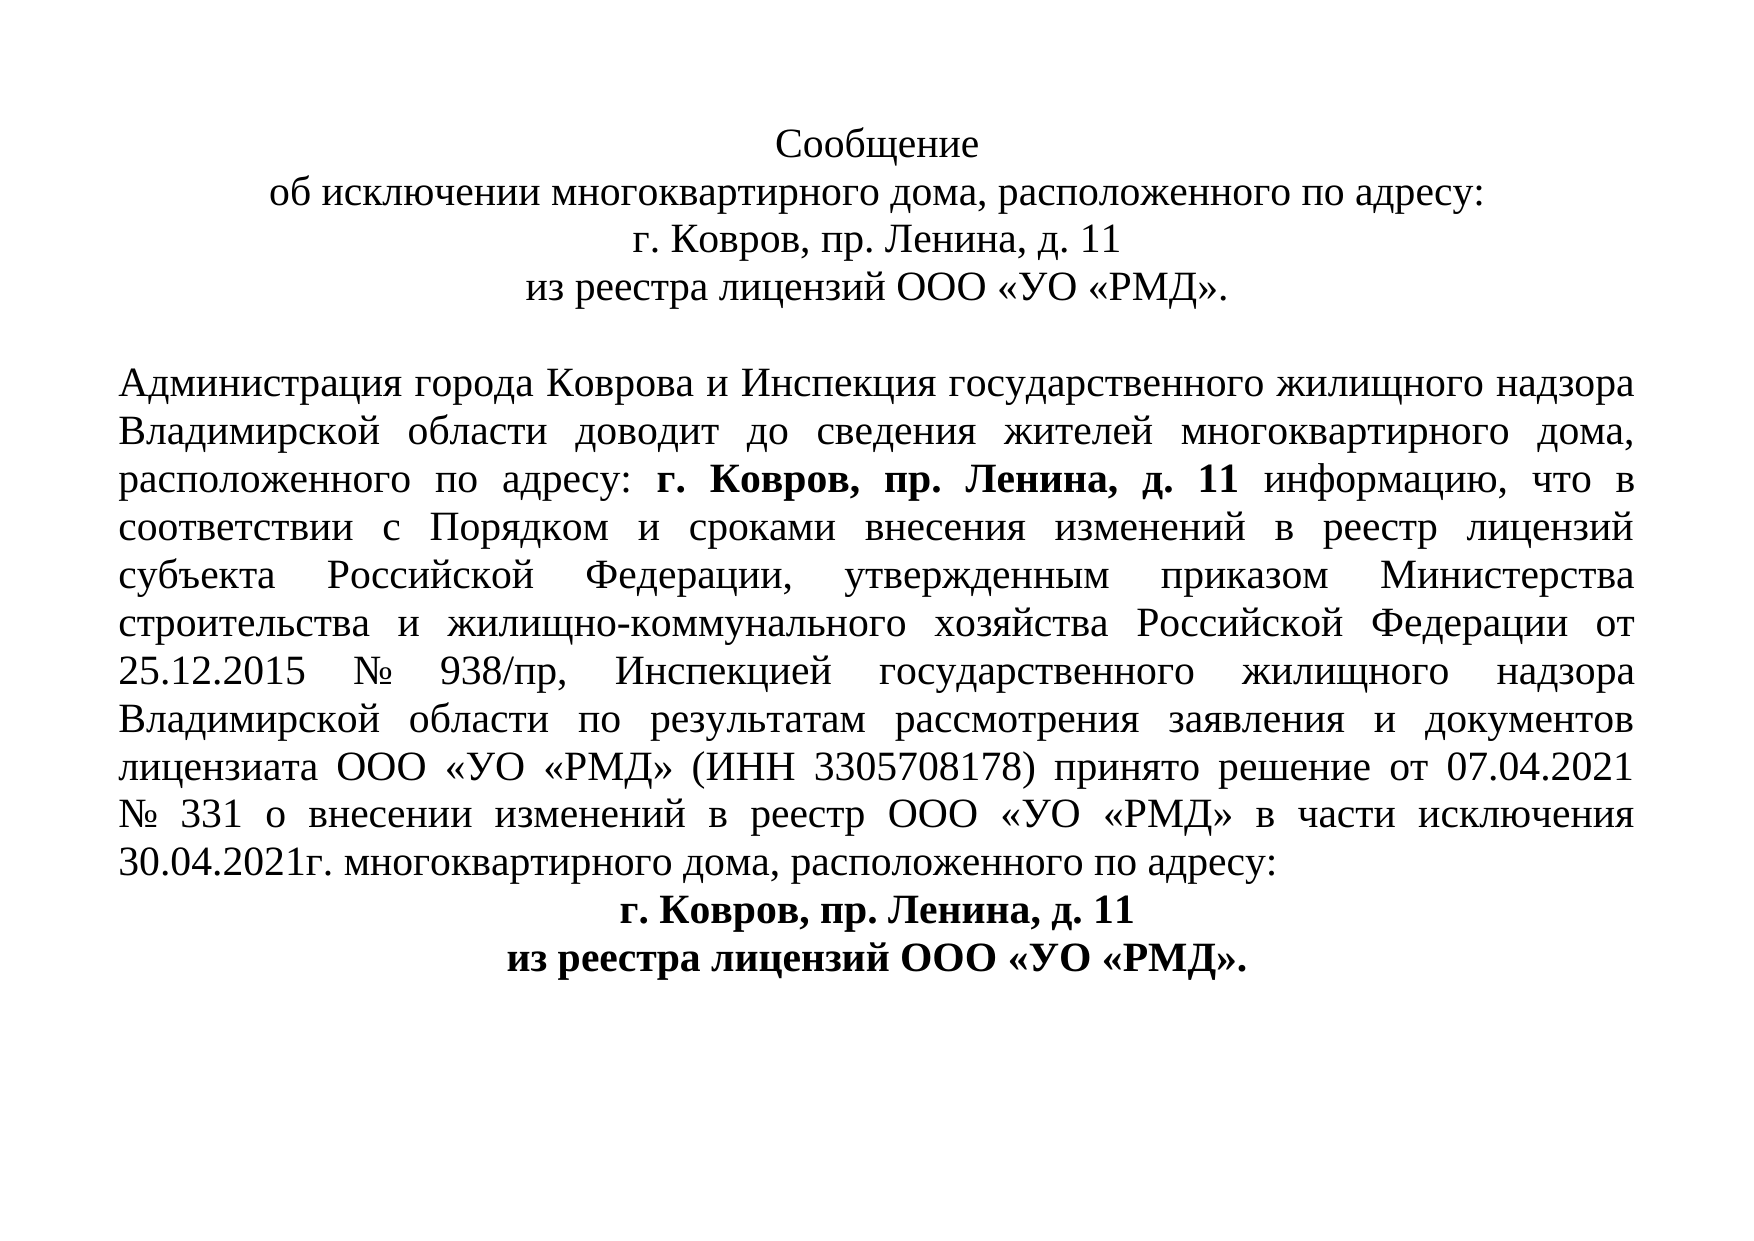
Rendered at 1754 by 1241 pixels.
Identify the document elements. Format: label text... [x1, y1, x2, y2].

text г. Ковров, пр. Ленина, д. 11 [118, 885, 1636, 933]
text об исключении многоквартирного дома, расположенного по адресу: [118, 166, 1636, 214]
text г. Ковров, пр. Ленина, д. 11 [118, 214, 1636, 262]
text из реестра лицензий ООО «УО «РМД». [118, 262, 1636, 310]
text из реестра лицензий ООО «УО «РМД». [118, 933, 1636, 981]
text Сообщение [118, 118, 1636, 166]
text Администрация города Коврова и Инспекция государственного жилищного надзора Владимирской области доводит до сведения жителей многоквартирного дома, расположенного по адресу: г. Ковров, пр. Ленина, д. 11 информацию, что в соответствии с Порядком и сроками внесения изменений в реестр лицензий субъекта Российской Федерации, утвержденным приказом Министерства строительства и жилищно-коммунального хозяйства Российской Федерации от 25.12.2015 № 938/пр, Инспекцией государственного жилищного надзора Владимирской области по результатам рассмотрения заявления и документов лицензиата ООО «УО «РМД» (ИНН 3305708178) принято решение от 07.04.2021 № 331 о внесении изменений в реестр ООО «УО «РМД» в части исключения 30.04.2021г. многоквартирного дома, расположенного по адресу: [118, 358, 1636, 885]
